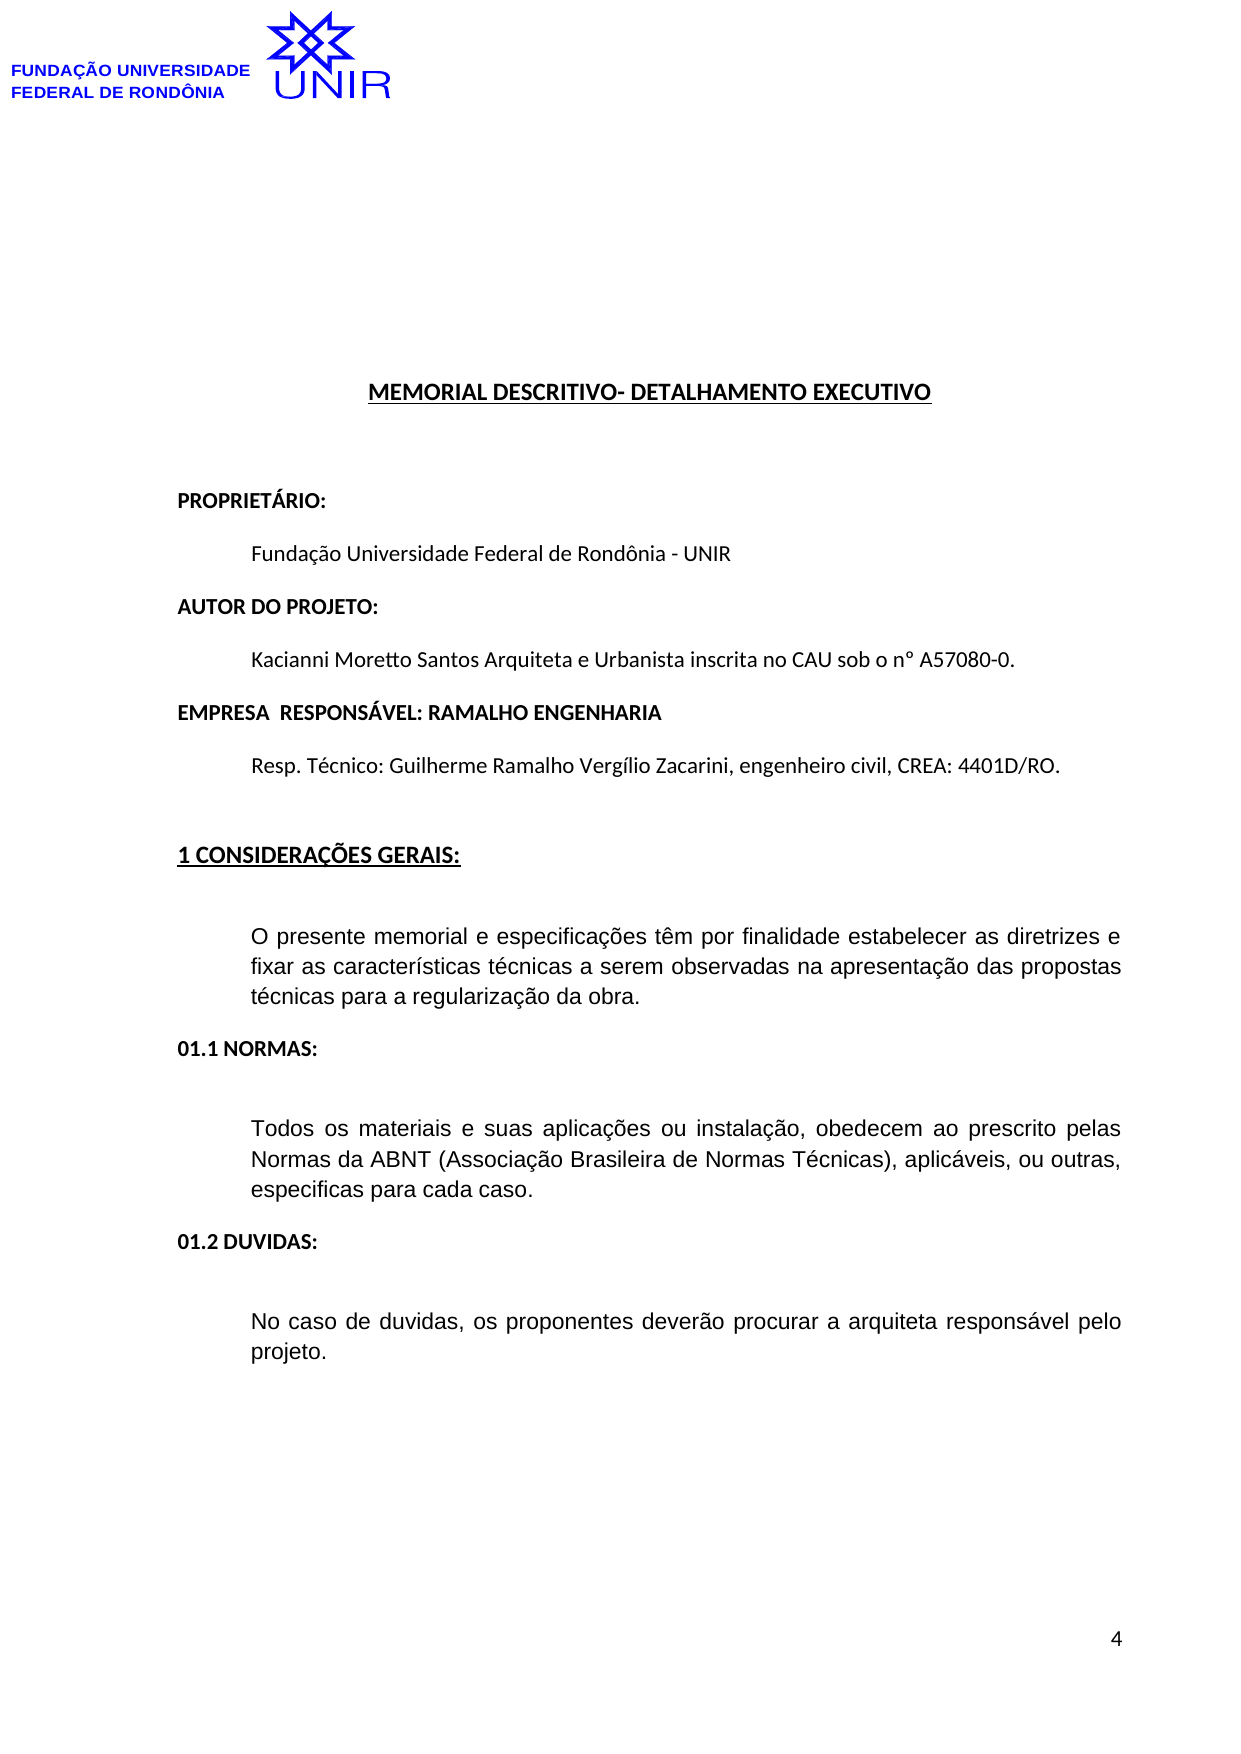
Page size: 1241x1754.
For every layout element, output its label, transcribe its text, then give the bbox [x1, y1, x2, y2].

text 01.1 NORMAS: [177, 1034, 1122, 1062]
text Resp. Técnico: Guilherme Ramalho Vergílio Zacarini, engenheiro civil, CREA: 4401D/RO. [177, 751, 1122, 779]
subtitle 1 CONSIDERAÇÕES GERAIS: [177, 839, 1122, 870]
text Kacianni Moretto Santos Arquiteta e Urbanista inscrita no CAU sob o nº A57080-0. [177, 645, 1122, 673]
text O presente memorial e especificações têm por finalidade estabelecer as diretrizes e fixar as características técnicas a serem observadas na apresentação das propostas técnicas para a regularização da obra. [251, 923, 1122, 1009]
text Fundação Universidade Federal de Rondônia - UNIR [177, 539, 1122, 567]
text EMPRESA RESPONSÁVEL: RAMALHO ENGENHARIA [177, 698, 1122, 726]
text AUTOR DO PROJETO: [177, 592, 1122, 620]
text Todos os materiais e suas aplicações ou instalação, obedecem ao prescrito pelas Normas da ABNT (Associação Brasileira de Normas Técnicas), aplicáveis, ou outras, especificas para cada caso. [251, 1115, 1122, 1202]
text MEMORIAL DESCRITIVO- DETALHAMENTO EXECUTIVO [177, 376, 1122, 407]
text PROPRIETÁRIO: [177, 486, 1122, 514]
text No caso de duvidas, os proponentes deverão procurar a arquiteta responsável pelo projeto. [251, 1308, 1122, 1364]
text 01.2 DUVIDAS: [177, 1227, 1122, 1255]
